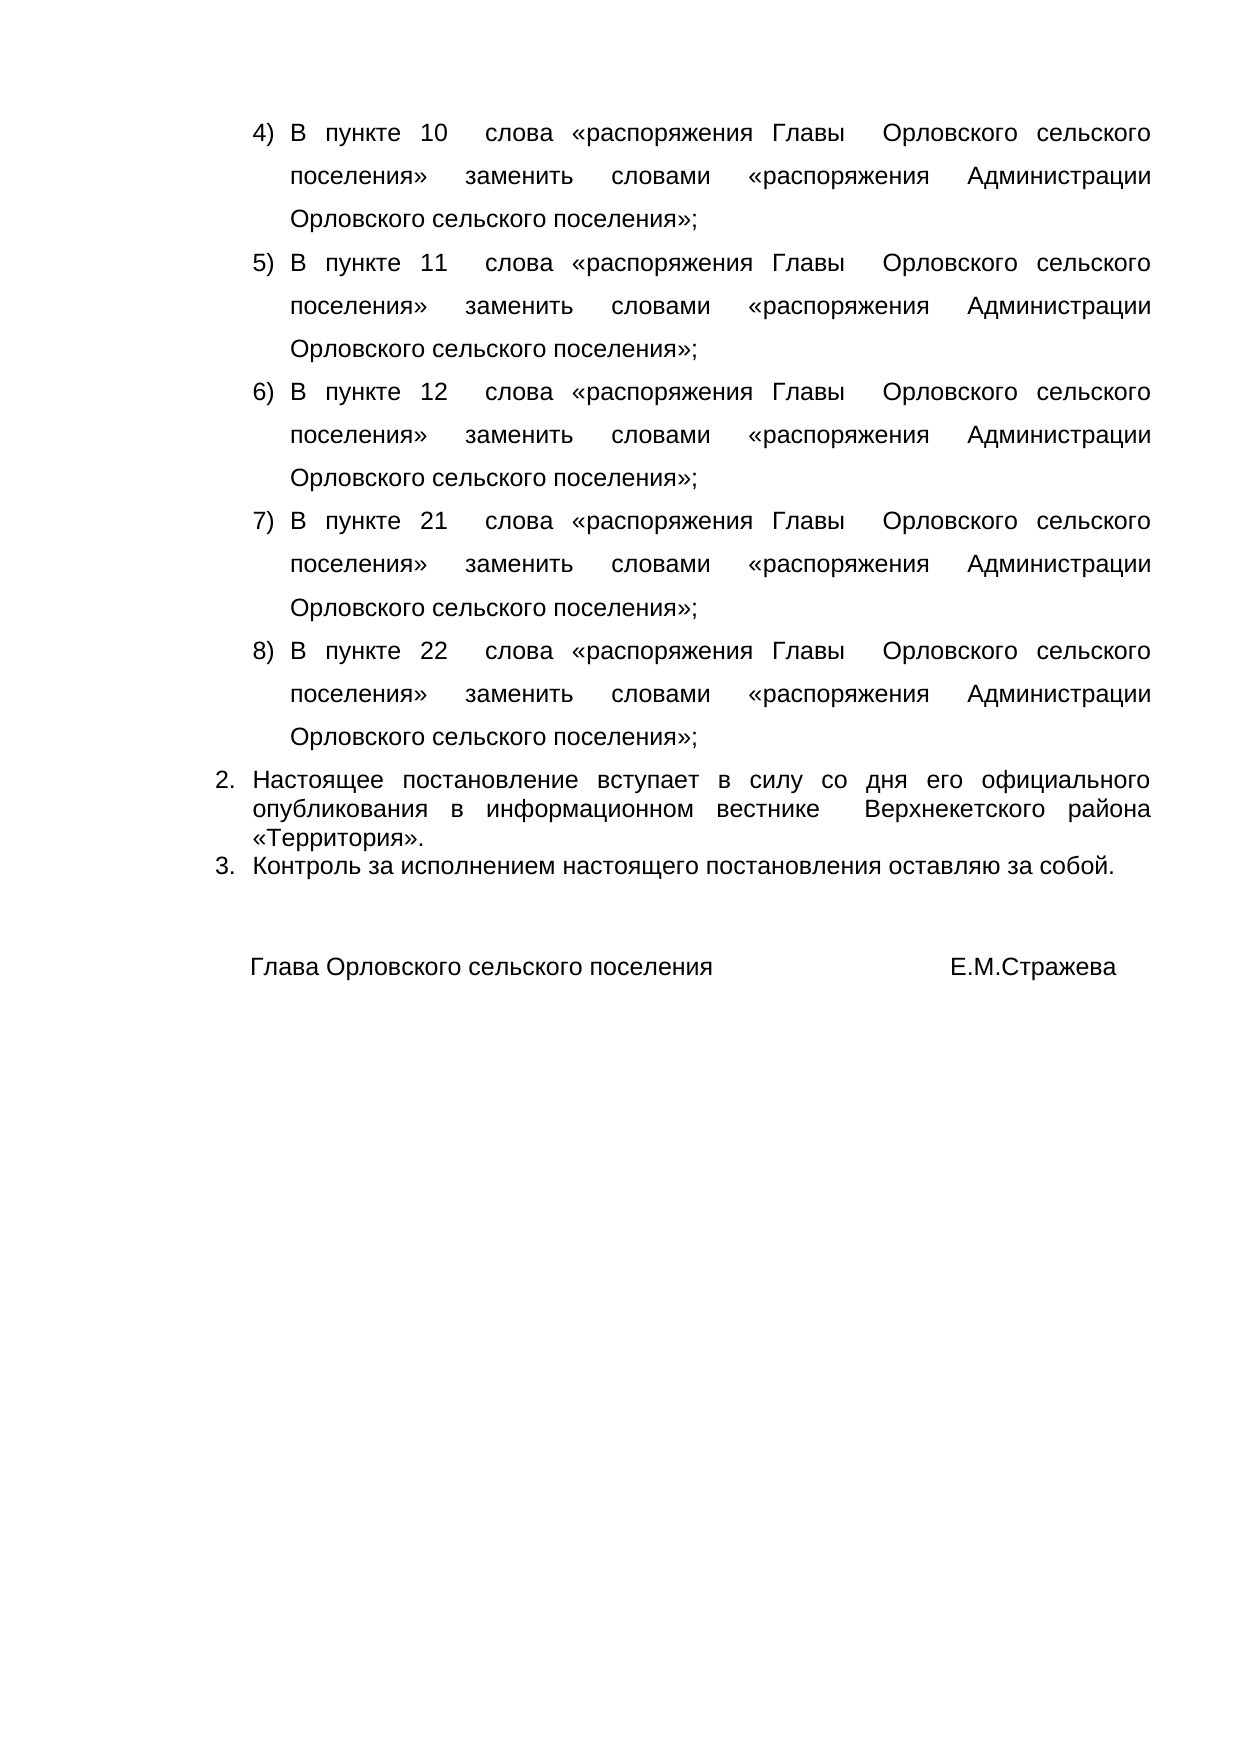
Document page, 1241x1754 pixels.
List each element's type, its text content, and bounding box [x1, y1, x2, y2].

list В пункте 12 слова «распоряжения Главы Орловского сельского поселения» заменить словами «распоряжения Администрации Орловского сельского поселения»; [252, 377, 1152, 492]
list В пункте 21 слова «распоряжения Главы Орловского сельского поселения» заменить словами «распоряжения Администрации Орловского сельского поселения»; [252, 506, 1152, 621]
text Глава Орловского сельского поселения Е.М.Стражева [215, 952, 1152, 981]
list В пункте 11 слова «распоряжения Главы Орловского сельского поселения» заменить словами «распоряжения Администрации Орловского сельского поселения»; [252, 247, 1152, 362]
list Контроль за исполнением настоящего постановления оставляю за собой. [215, 851, 1152, 880]
list Настоящее постановление вступает в силу со дня его официального опубликования в информационном вестнике Верхнекетского района «Территория». [215, 765, 1152, 851]
list В пункте 22 слова «распоряжения Главы Орловского сельского поселения» заменить словами «распоряжения Администрации Орловского сельского поселения»; [252, 636, 1152, 751]
list В пункте 10 слова «распоряжения Главы Орловского сельского поселения» заменить словами «распоряжения Администрации Орловского сельского поселения»; [252, 118, 1152, 233]
